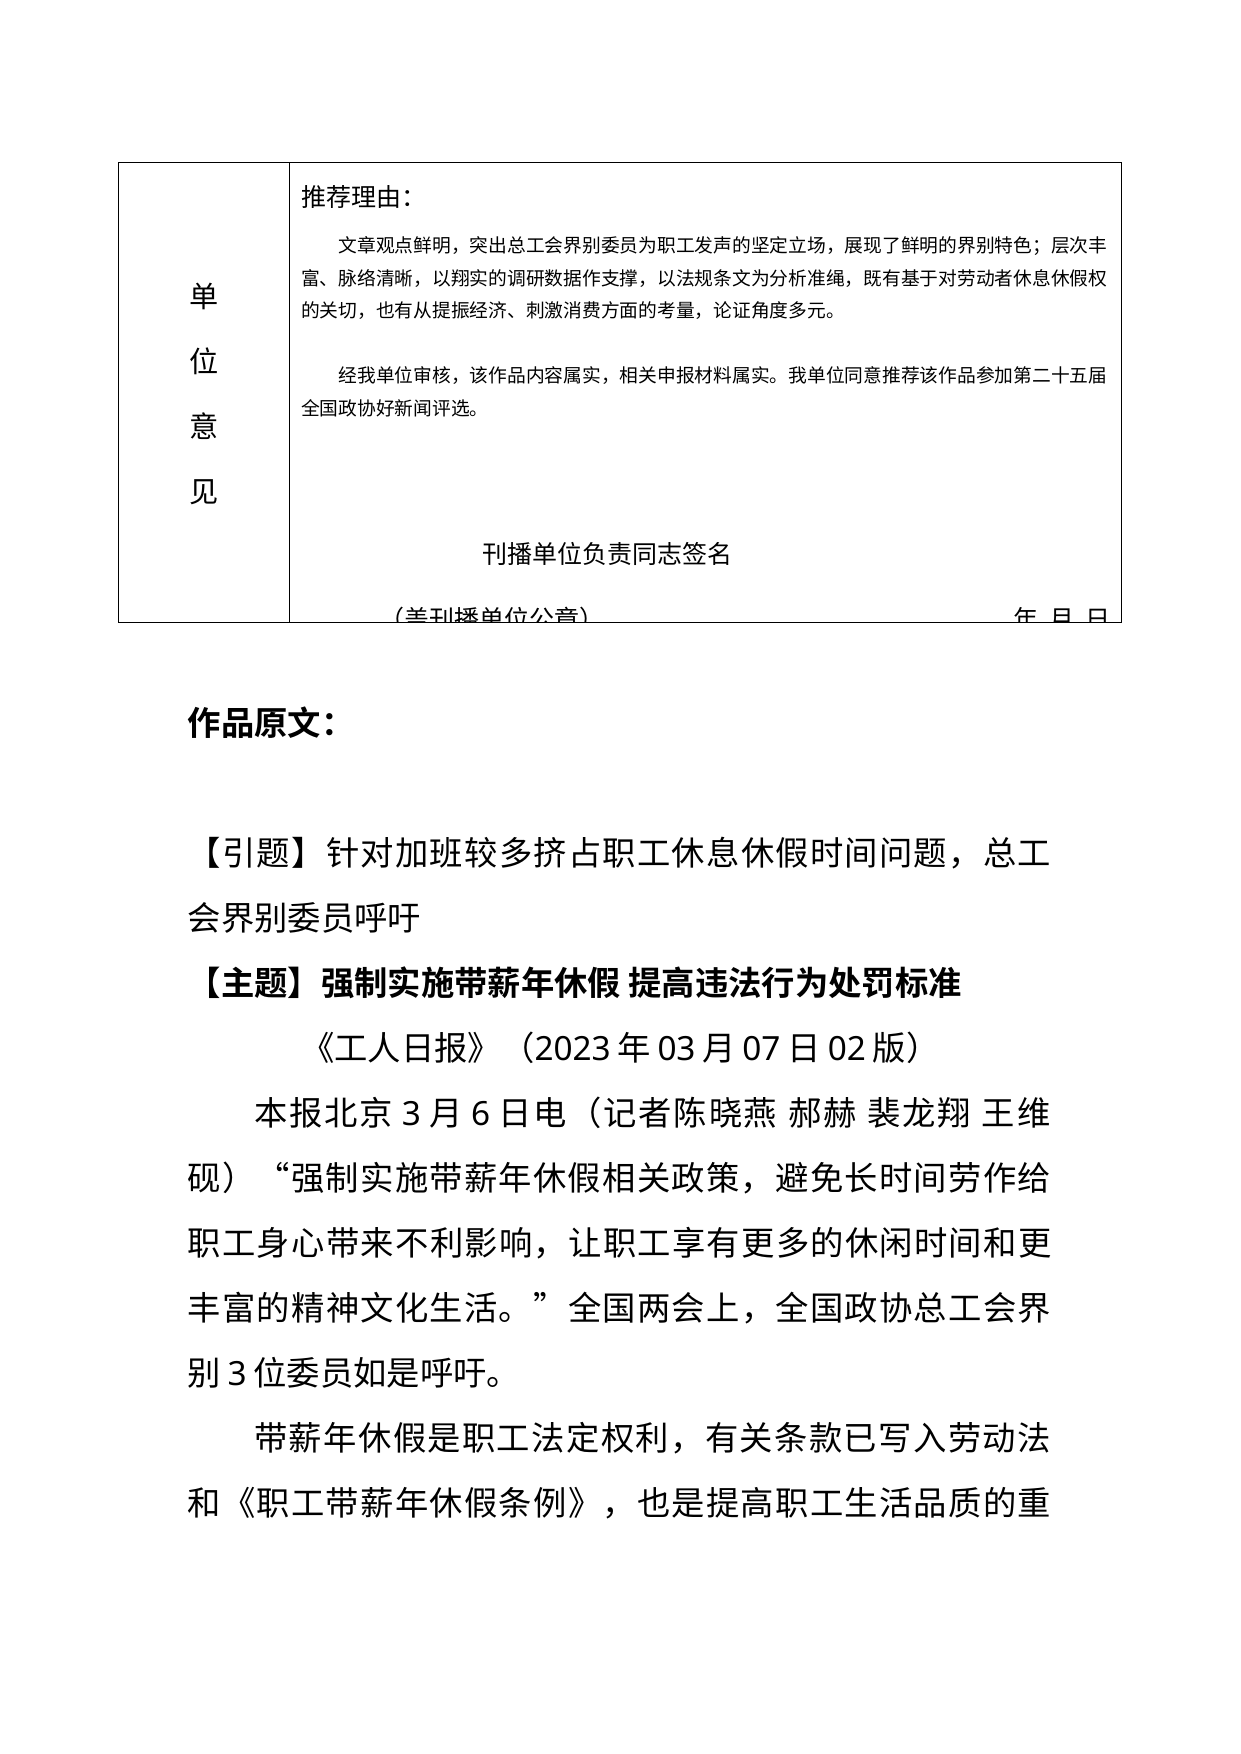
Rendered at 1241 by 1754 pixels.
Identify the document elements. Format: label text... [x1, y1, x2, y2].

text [187, 1403, 1053, 1533]
text 作品原文： [187, 688, 1053, 753]
text 《工人日报》（2023年03月07日 02版） [187, 1013, 1053, 1078]
table_cell 推荐理由： 文章观点鲜明，突出总工会界别委员为职工发声的坚定立场，展现了鲜明的界别特色；层次丰富、脉络清晰，以翔实的调研数据作支撑，以法规条文为分析准绳，既有基于对劳动者休息休假权的关切，也有从提振经济、刺激消费方面的考量，论证角度多元。 经我单位审核，该作品内容属实，相关申报材料属实。我单位同意推荐该作品参加第二十五届全国政协好新闻评选。 刊播单位负责同志签名 （盖刊播单位公章） 年 月 日 [290, 163, 1121, 622]
table_cell 单 位 意 见 [119, 163, 289, 622]
text 【主题】强制实施带薪年休假 提高违法行为处罚标准 [187, 948, 1053, 1013]
text 【引题】针对加班较多挤占职工休息休假时间问题，总工会界别委员呼吁 [187, 818, 1053, 948]
text 本报北京3月6日电（记者陈晓燕 郝赫 裴龙翔 王维砚）“强制实施带薪年休假相关政策，避免长时间劳作给职工身心带来不利影响，让职工享有更多的休闲时间和更丰富的精神文化生活。”全国两会上，全国政协总工会界别3位委员如是呼吁。 [187, 1078, 1053, 1403]
